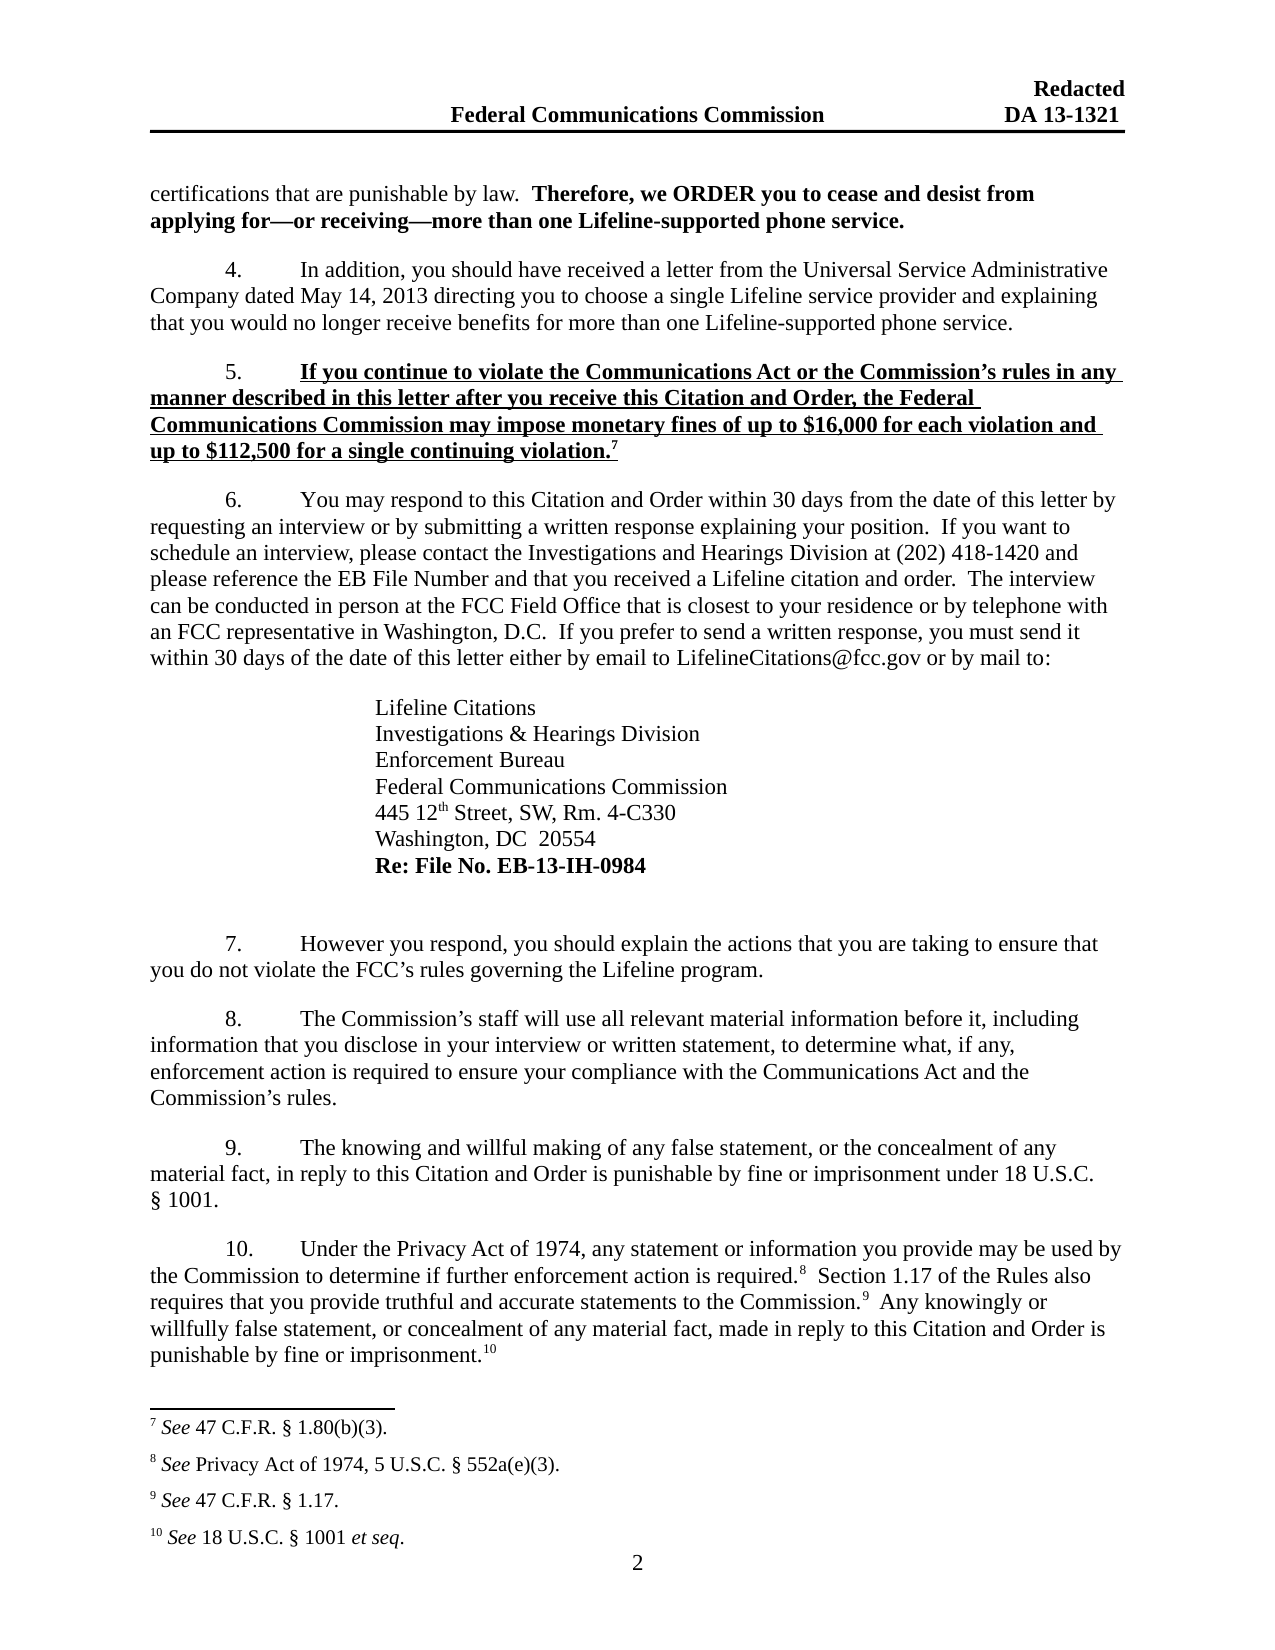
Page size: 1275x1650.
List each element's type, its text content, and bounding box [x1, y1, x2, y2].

list However you respond, you should explain the actions that you are taking to ensure that you do not violate the FCC’s rules governing the Lifeline program. [150, 929, 1125, 982]
text Federal Communications Commission [150, 773, 1125, 799]
list The knowing and willful making of any false statement, or the concealment of any material fact, in reply to this Citation and Order is punishable by fine or imprisonment under 18 U.S.C. § 1001. [150, 1133, 1125, 1213]
text Lifeline Citations [150, 694, 1125, 720]
list In addition, you should have received a letter from the Universal Service Administrative Company dated May 14, 2013 directing you to choose a single Lifeline service provider and explaining that you would no longer receive benefits for more than one Lifeline-supported phone service. [150, 256, 1125, 335]
list You may respond to this Citation and Order within 30 days from the date of this letter by requesting an interview or by submitting a written response explaining your position. If you want to schedule an interview, please contact the Investigations and Hearings Division at (202) 418-1420 and please reference the EB File Number and that you received a Lifeline citation and order. The interview can be conducted in person at the FCC Field Office that is closest to your residence or by telephone with an FCC representative in Washington, D.C. If you prefer to send a written response, you must send it within 30 days of the date of this letter either by email to LifelineCitations@fcc.gov or by mail to: [150, 486, 1125, 671]
text Investigations & Hearings Division [150, 720, 1125, 746]
list By obtaining Lifeline service from multiple providers, you violated the rule limiting each household to only one Lifeline-supported phone service, and you apparently made multiple false certifications that are punishable by law. Therefore, we ORDER you to cease and desist from applying for—or receiving—more than one Lifeline-supported phone service. [150, 180, 1125, 233]
text Re: File No. EB-13-IH-0984 [150, 852, 1125, 878]
list Under the Privacy Act of 1974, any statement or information you provide may be used by the Commission to determine if further enforcement action is required. Section 1.17 of the Rules also requires that you provide truthful and accurate statements to the Commission. Any knowingly or willfully false statement, or concealment of any material fact, made in reply to this Citation and Order is punishable by fine or imprisonment. [150, 1236, 1125, 1367]
text , Rm. 4-C330 [150, 799, 1125, 826]
list The Commission’s staff will use all relevant material information before it, including information that you disclose in your interview or written statement, to determine what, if any, enforcement action is required to ensure your compliance with the Communications Act and the Commission’s rules. [150, 1005, 1125, 1111]
list If you continue to violate the Communications Act or the Commission’s rules in any manner described in this letter after you receive this Citation and Order, the Federal Communications Commission may impose monetary fines of up to $16,000 for each violation and up to $112,500 for a single continuing violation. [150, 358, 1125, 463]
text Enforcement Bureau [150, 746, 1125, 773]
